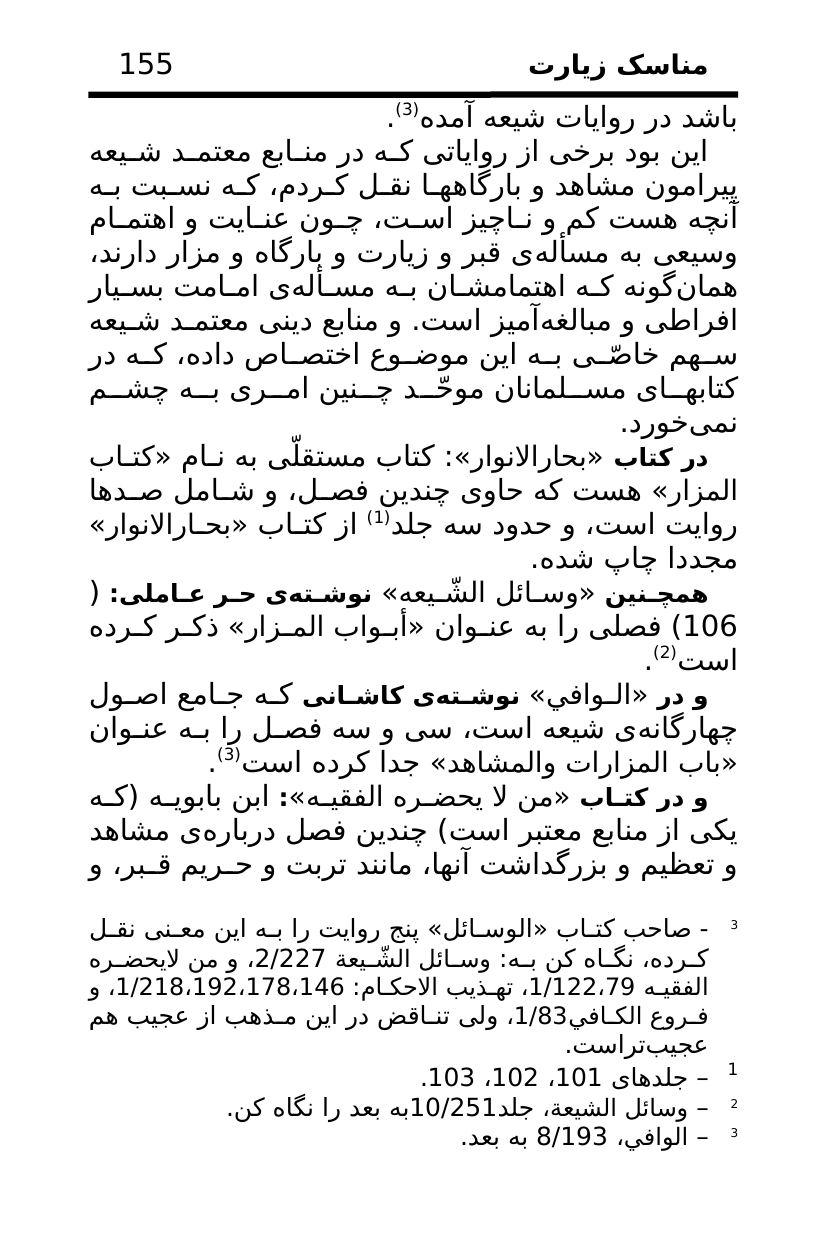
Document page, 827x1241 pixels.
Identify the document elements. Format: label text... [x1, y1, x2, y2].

text همچنین باطل بودن نمازی که بسوی قبر اقامه شده باشد در روایات شیعه‌ آمده(). [89, 100, 738, 134]
text و در «الوافي» نوشته‌ی کاشانی که جامع اصول چهارگانه‌ی شیعه است، سی و سه فصل را به عنوان «باب المزارات والمشاهد» جدا کرده است(). [89, 677, 738, 779]
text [89, 779, 738, 881]
text در کتاب «بحارالانوار»: کتاب مستقلّی به نام «كتاب المزار» هست که حاوی چندین فصل، و شامل صدها روایت است، و حدود سه جلد() از کتاب «بحارالانوار» مجددا چاپ شده‌. [89, 439, 738, 575]
text همچنین «وسائل الشّيعه» نوشته‌ی حر عاملی: (106) فصلی را به عنوان «أبواب المزار» ذکر کرده است(). [89, 575, 738, 677]
text این بود برخی از روایاتی که در منابع معتمد شیعه پیرامون مشاهد و بارگاهها نقل کردم، که نسبت به آنچه هست کم و ناچیز است، چون عنایت و اهتمام وسیعی به مسأله‌ی قبر و زیارت و بارگاه و مزار دارند، همان‌گونه که اهتمامشان به مسأله‌ی امامت بسیار افراطی و مبالغه‌آمیز است. و منابع دینی معتمد شیعه سهم خاصّی به ‌این موضوع اختصاص داده، که در کتابهای مسلمانان موحّد چنین امری به چشم نمی‌خورد. [89, 134, 738, 439]
